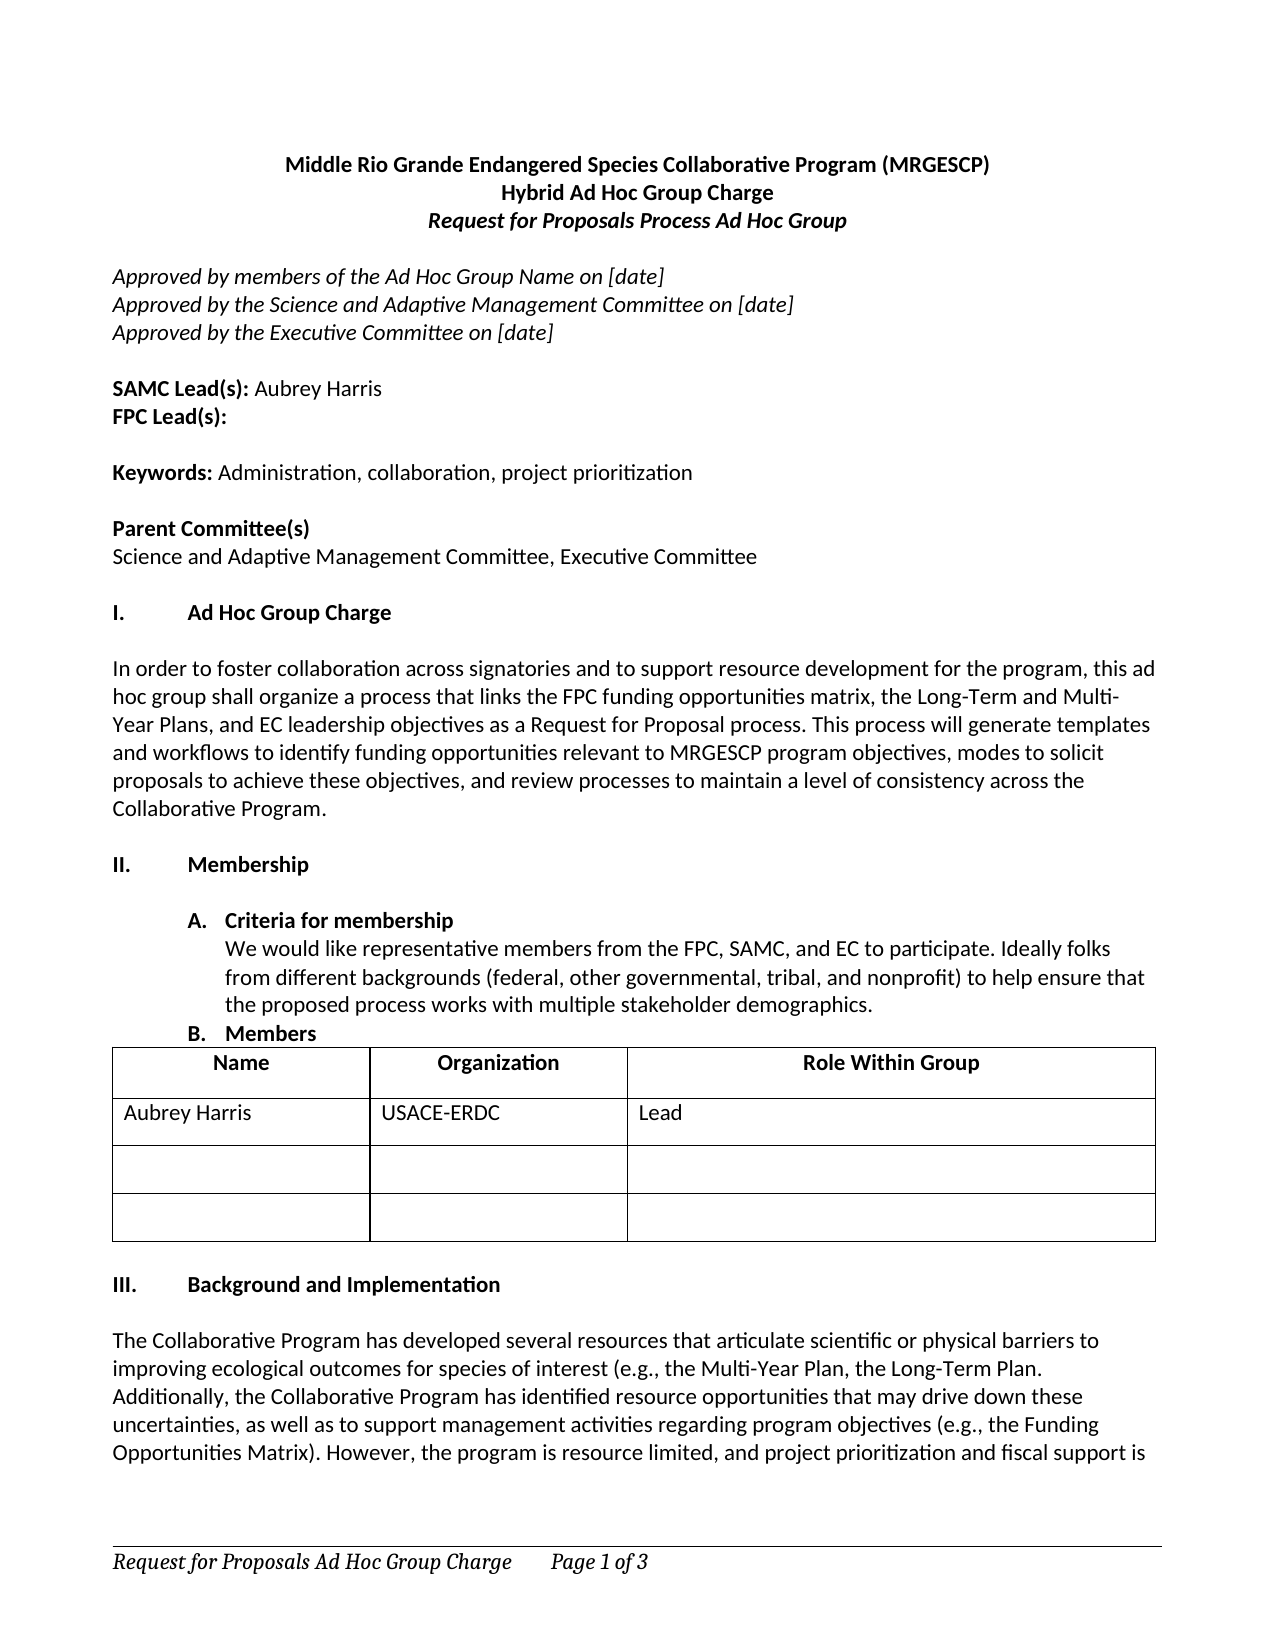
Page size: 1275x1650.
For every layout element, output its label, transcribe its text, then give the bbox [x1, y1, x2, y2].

text Approved by the Science and Adaptive Management Committee on [date] [112, 290, 1162, 318]
table_cell [113, 1146, 369, 1193]
list Ad Hoc Group Charge [112, 598, 1162, 626]
list Membership [112, 851, 1162, 878]
list Background and Implementation [112, 1270, 1162, 1298]
table_cell [371, 1194, 627, 1241]
text Approved by the Executive Committee on [date] [112, 318, 1162, 346]
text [112, 1326, 1162, 1466]
text Science and Adaptive Management Committee, Executive Committee [112, 542, 1162, 570]
table_cell [628, 1194, 1155, 1241]
list Members [187, 1019, 1162, 1047]
table_header Role Within Group [628, 1048, 1155, 1097]
table_cell Aubrey Harris [113, 1099, 369, 1145]
list We would like representative members from the FPC, SAMC, and EC to participate. Ideally folks from different backgrounds (federal, other governmental, tribal, and nonprofit) to help ensure that the proposed process works with multiple stakeholder demographics. [225, 934, 1162, 1019]
table_cell [371, 1146, 627, 1193]
text Parent Committee(s) [112, 514, 1162, 542]
text Middle Rio Grande Endangered Species Collaborative Program (MRGESCP) [112, 150, 1162, 178]
table_header Name [113, 1048, 369, 1097]
text SAMC Lead(s): Aubrey Harris [112, 374, 1162, 402]
text Request for Proposals Process Ad Hoc Group [112, 206, 1162, 234]
text Keywords: Administration, collaboration, project prioritization [112, 458, 1162, 486]
text Hybrid Ad Hoc Group Charge [112, 178, 1162, 206]
table_cell [628, 1146, 1155, 1193]
table_cell [113, 1194, 369, 1241]
table_cell USACE-ERDC [371, 1099, 627, 1145]
text In order to foster collaboration across signatories and to support resource development for the program, this ad hoc group shall organize a process that links the FPC funding opportunities matrix, the Long-Term and Multi-Year Plans, and EC leadership objectives as a Request for Proposal process. This process will generate templates and workflows to identify funding opportunities relevant to MRGESCP program objectives, modes to solicit proposals to achieve these objectives, and review processes to maintain a level of consistency across the Collaborative Program. [112, 654, 1162, 822]
list Criteria for membership [187, 907, 1162, 934]
table_cell Lead [628, 1099, 1155, 1145]
text Approved by members of the Ad Hoc Group Name on [date] [112, 262, 1162, 290]
table_header Organization [371, 1048, 627, 1097]
text FPC Lead(s): [112, 402, 1162, 430]
